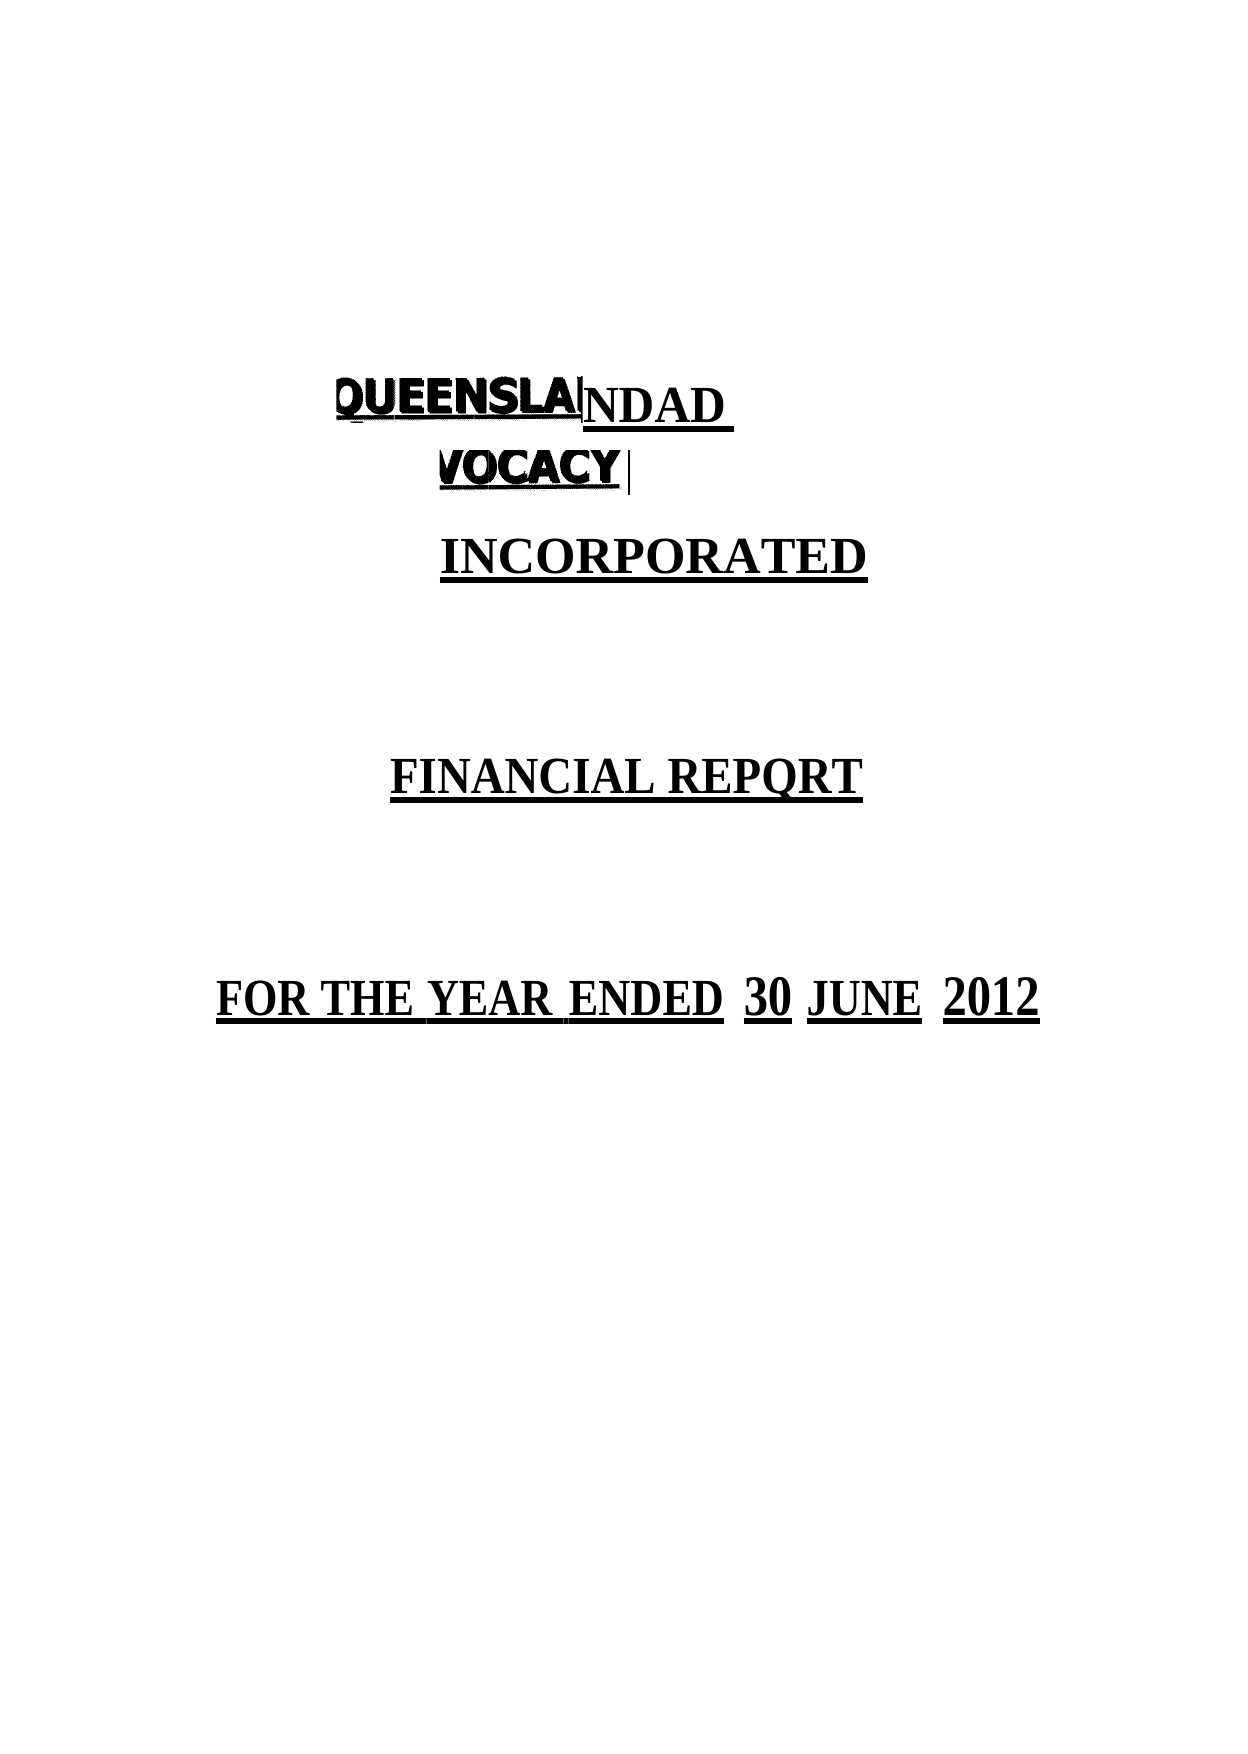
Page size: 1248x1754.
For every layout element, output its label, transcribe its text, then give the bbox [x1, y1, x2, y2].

text FOR THE YEAR ENDED 30 JUNE 2012 [213, 962, 1042, 1027]
subtitle NDAD INCORPORATED [336, 374, 922, 585]
picture [439, 450, 630, 495]
picture [336, 376, 583, 423]
text FINANCIAL REPQRT [211, 745, 1042, 805]
